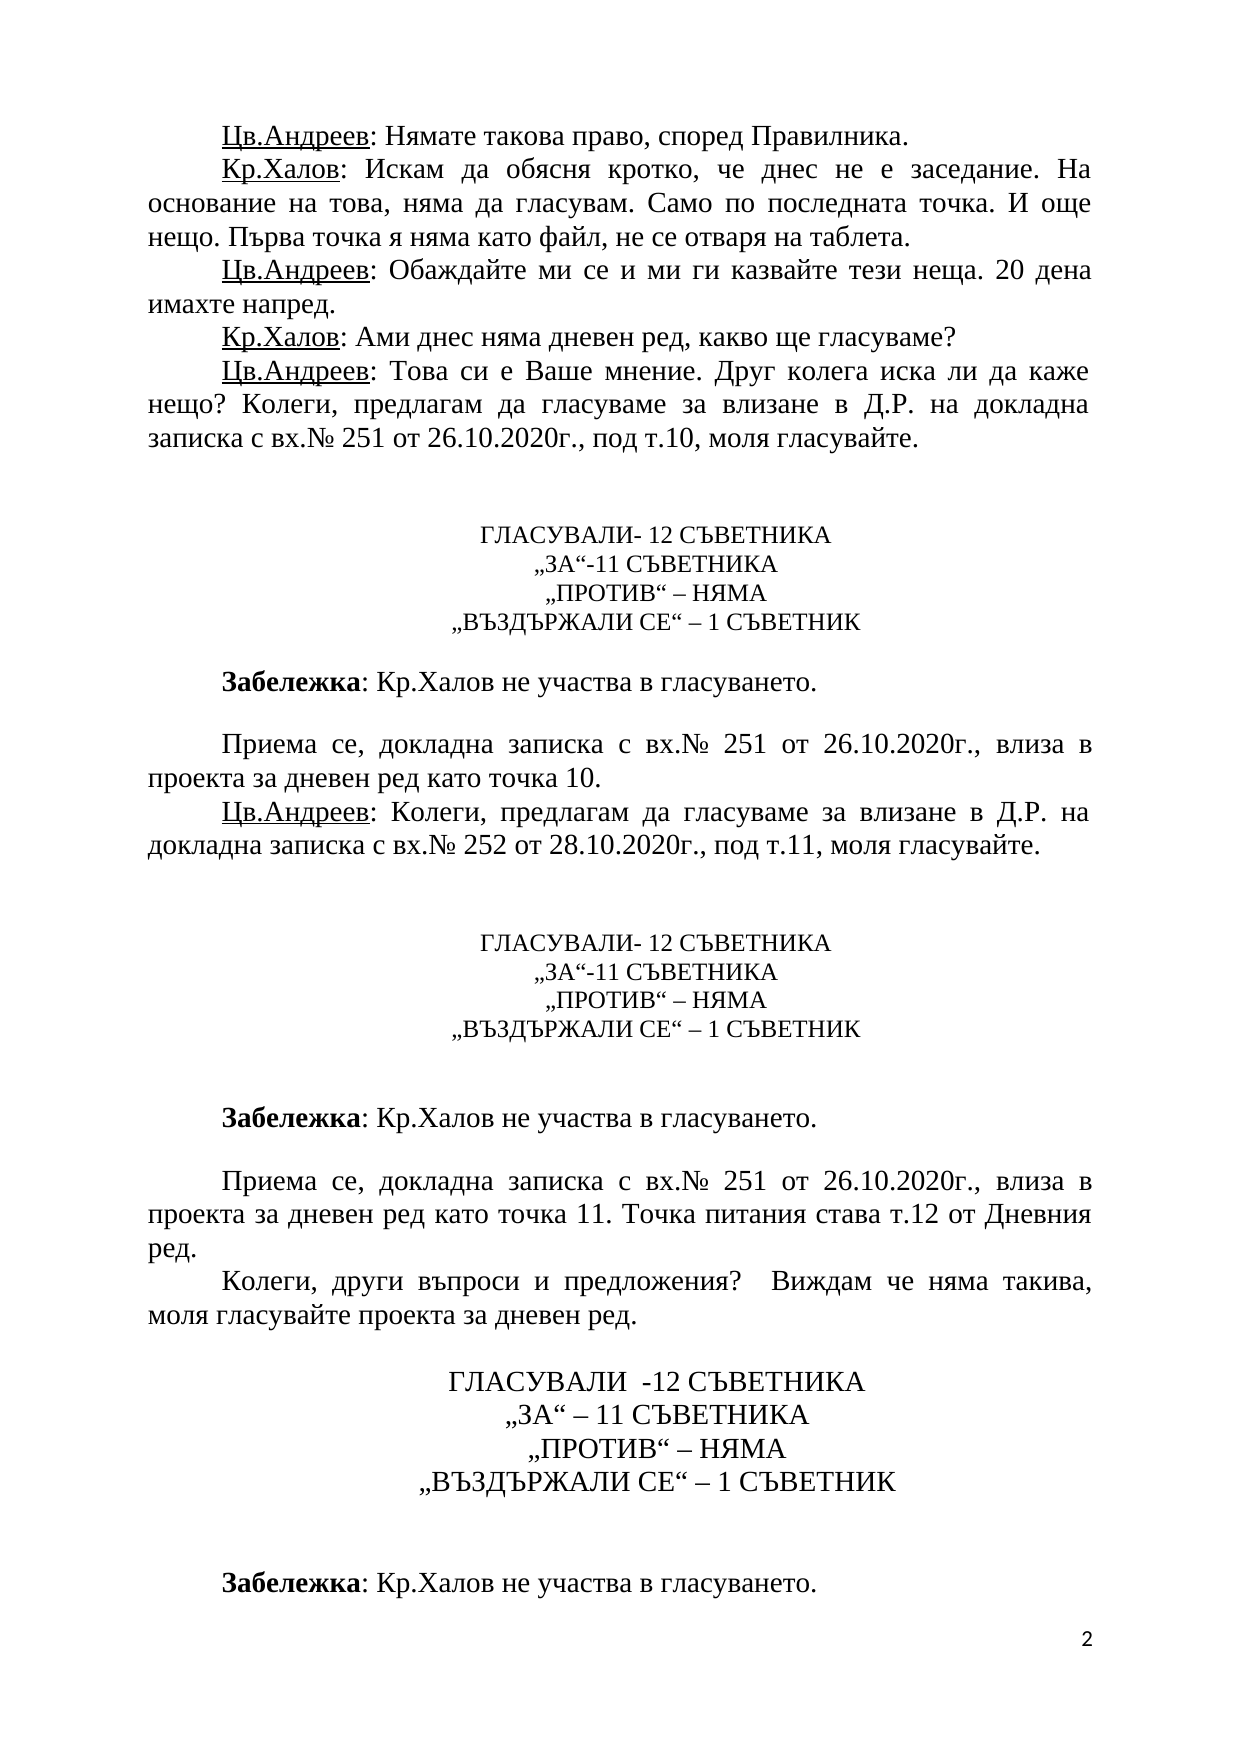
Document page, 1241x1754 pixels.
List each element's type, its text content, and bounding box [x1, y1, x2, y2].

text „ВЪЗДЪРЖАЛИ СЕ“ – 1 СЪВЕТНИК [148, 607, 1090, 636]
text Цв.Андреев: Обаждайте ми се и ми ги казвайте тези неща. 20 дена имахте напред. [148, 252, 1093, 319]
text „ВЪЗДЪРЖАЛИ СЕ“ – 1 СЪВЕТНИК [148, 1464, 1093, 1498]
text Колеги, други въпроси и предложения? Виждам че няма такива, моля гласувайте проекта за дневен ред. [148, 1263, 1093, 1330]
text „ЗА“ – 11 СЪВЕТНИКА [148, 1397, 1093, 1431]
text „ЗА“-11 СЪВЕТНИКА [148, 549, 1090, 578]
text Цв.Андреев: Нямате такова право, според Правилника. [148, 118, 1093, 152]
text Цв.Андреев: Колеги, предлагам да гласуваме за влизане в Д.Р. на докладна записка с вх.№ 252 от 28.10.2020г., под т.11, моля гласувайте. [148, 794, 1090, 861]
text Кр.Халов: Ами днес няма дневен ред, какво ще гласуваме? [148, 319, 1093, 353]
text ГЛАСУВАЛИ- 12 СЪВЕТНИКА [148, 521, 1090, 549]
text Забележка: Кр.Халов не участва в гласуването. [148, 1565, 1090, 1599]
text Приема се, докладна записка с вх.№ 251 от 26.10.2020г., влиза в проекта за дневен ред като точка 11. Точка питания става т.12 от Дневния ред. [148, 1163, 1093, 1263]
text Цв.Андреев: Това си е Ваше мнение. Друг колега иска ли да каже нещо? Колеги, предлагам да гласуваме за влизане в Д.Р. на докладна записка с вх.№ 251 от 26.10.2020г., под т.10, моля гласувайте. [148, 353, 1090, 453]
text „ПРОТИВ“ – НЯМА [148, 1431, 1093, 1464]
text ГЛАСУВАЛИ -12 СЪВЕТНИКА [148, 1364, 1093, 1397]
text ГЛАСУВАЛИ- 12 СЪВЕТНИКА [148, 928, 1090, 957]
text „ЗА“-11 СЪВЕТНИКА [148, 957, 1090, 985]
text Кр.Халов: Искам да обясня кротко, че днес не е заседание. На основание на това, няма да гласувам. Само по последната точка. И още нещо. Първа точка я няма като файл, не се отваря на таблета. [148, 152, 1093, 252]
text Забележка: Кр.Халов не участва в гласуването. [148, 664, 1090, 698]
text „ВЪЗДЪРЖАЛИ СЕ“ – 1 СЪВЕТНИК [148, 1014, 1090, 1043]
text „ПРОТИВ“ – НЯМА [148, 578, 1090, 607]
text Забележка: Кр.Халов не участва в гласуването. [148, 1100, 1090, 1134]
text „ПРОТИВ“ – НЯМА [148, 985, 1090, 1014]
text Приема се, докладна записка с вх.№ 251 от 26.10.2020г., влиза в проекта за дневен ред като точка 10. [148, 727, 1093, 794]
